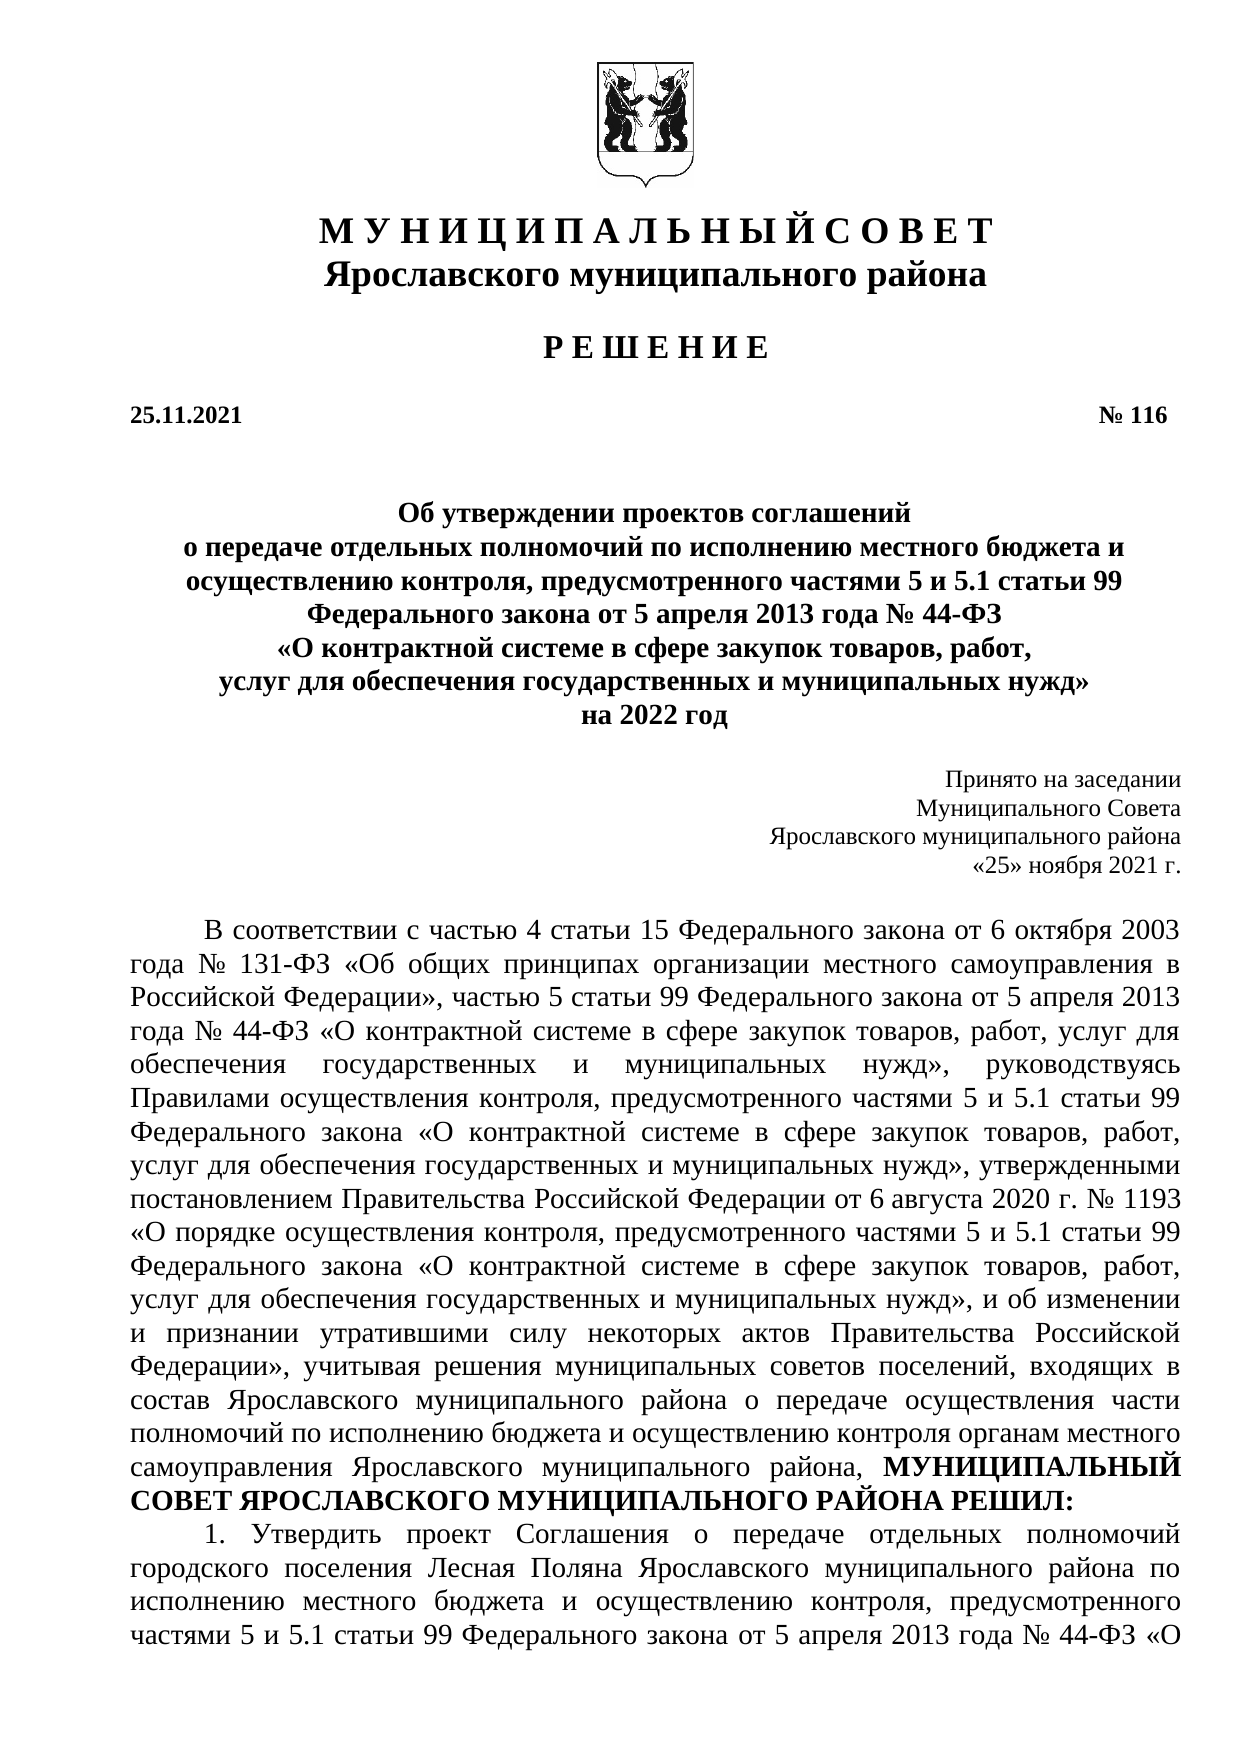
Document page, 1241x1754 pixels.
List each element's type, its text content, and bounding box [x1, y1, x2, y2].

text Муниципального Совета [100, 793, 1181, 821]
text Принято на заседании [100, 764, 1181, 793]
text Ярославского муниципального района [100, 821, 1181, 850]
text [130, 1516, 1181, 1650]
text В соответствии с частью 4 статьи 15 Федерального закона от 6 октября 2003 года № 131-ФЗ «Об общих принципах организации местного самоуправления в Российской Федерации», частью 5 статьи 99 Федерального закона от 5 апреля 2013 года № 44-ФЗ «О контрактной системе в сфере закупок товаров, работ, услуг для обеспечения государственных и муниципальных нужд», руководствуясь Правилами осуществления контроля, предусмотренного частями 5 и 5.1 статьи 99 Федерального закона «О контрактной системе в сфере закупок товаров, работ, услуг для обеспечения государственных и муниципальных нужд», утвержденными постановлением Правительства Российской Федерации от 6 августа 2020 г. № 1193 «О порядке осуществления контроля, предусмотренного частями 5 и 5.1 статьи 99 Федерального закона «О контрактной системе в сфере закупок товаров, работ, услуг для обеспечения государственных и муниципальных нужд», и об изменении и признании утратившими силу некоторых актов Правительства Российской Федерации», учитывая решения муниципальных советов поселений, входящих в состав Ярославского муниципального района о передаче осуществления части полномочий по исполнению бюджета и осуществлению контроля органам местного самоуправления Ярославского муниципального района, МУНИЦИПАЛЬНЫЙ СОВЕТ ЯРОСЛАВСКОГО МУНИЦИПАЛЬНОГО РАЙОНА РЕШИЛ: [130, 912, 1181, 1516]
title Р Е Ш Е Н И Е [130, 328, 1181, 366]
text 25.11.2021 № 116 [130, 400, 1181, 428]
picture [597, 62, 694, 188]
subtitle М У Н И Ц И П А Л Ь Н Ы Й С О В Е Т [130, 109, 1181, 251]
text «25» ноября 2021 г. [130, 850, 1181, 879]
subtitle Ярославского муниципального района [130, 251, 1181, 294]
text Об утверждении проектов соглашений о передаче отдельных полномочий по исполнению местного бюджета и осуществлению контроля, предусмотренного частями 5 и 5.1 статьи 99 Федерального закона от 5 апреля 2013 года № 44-ФЗ «О контрактной системе в сфере закупок товаров, работ, услуг для обеспечения государственных и муниципальных нужд» на 2022 год [130, 496, 1178, 730]
